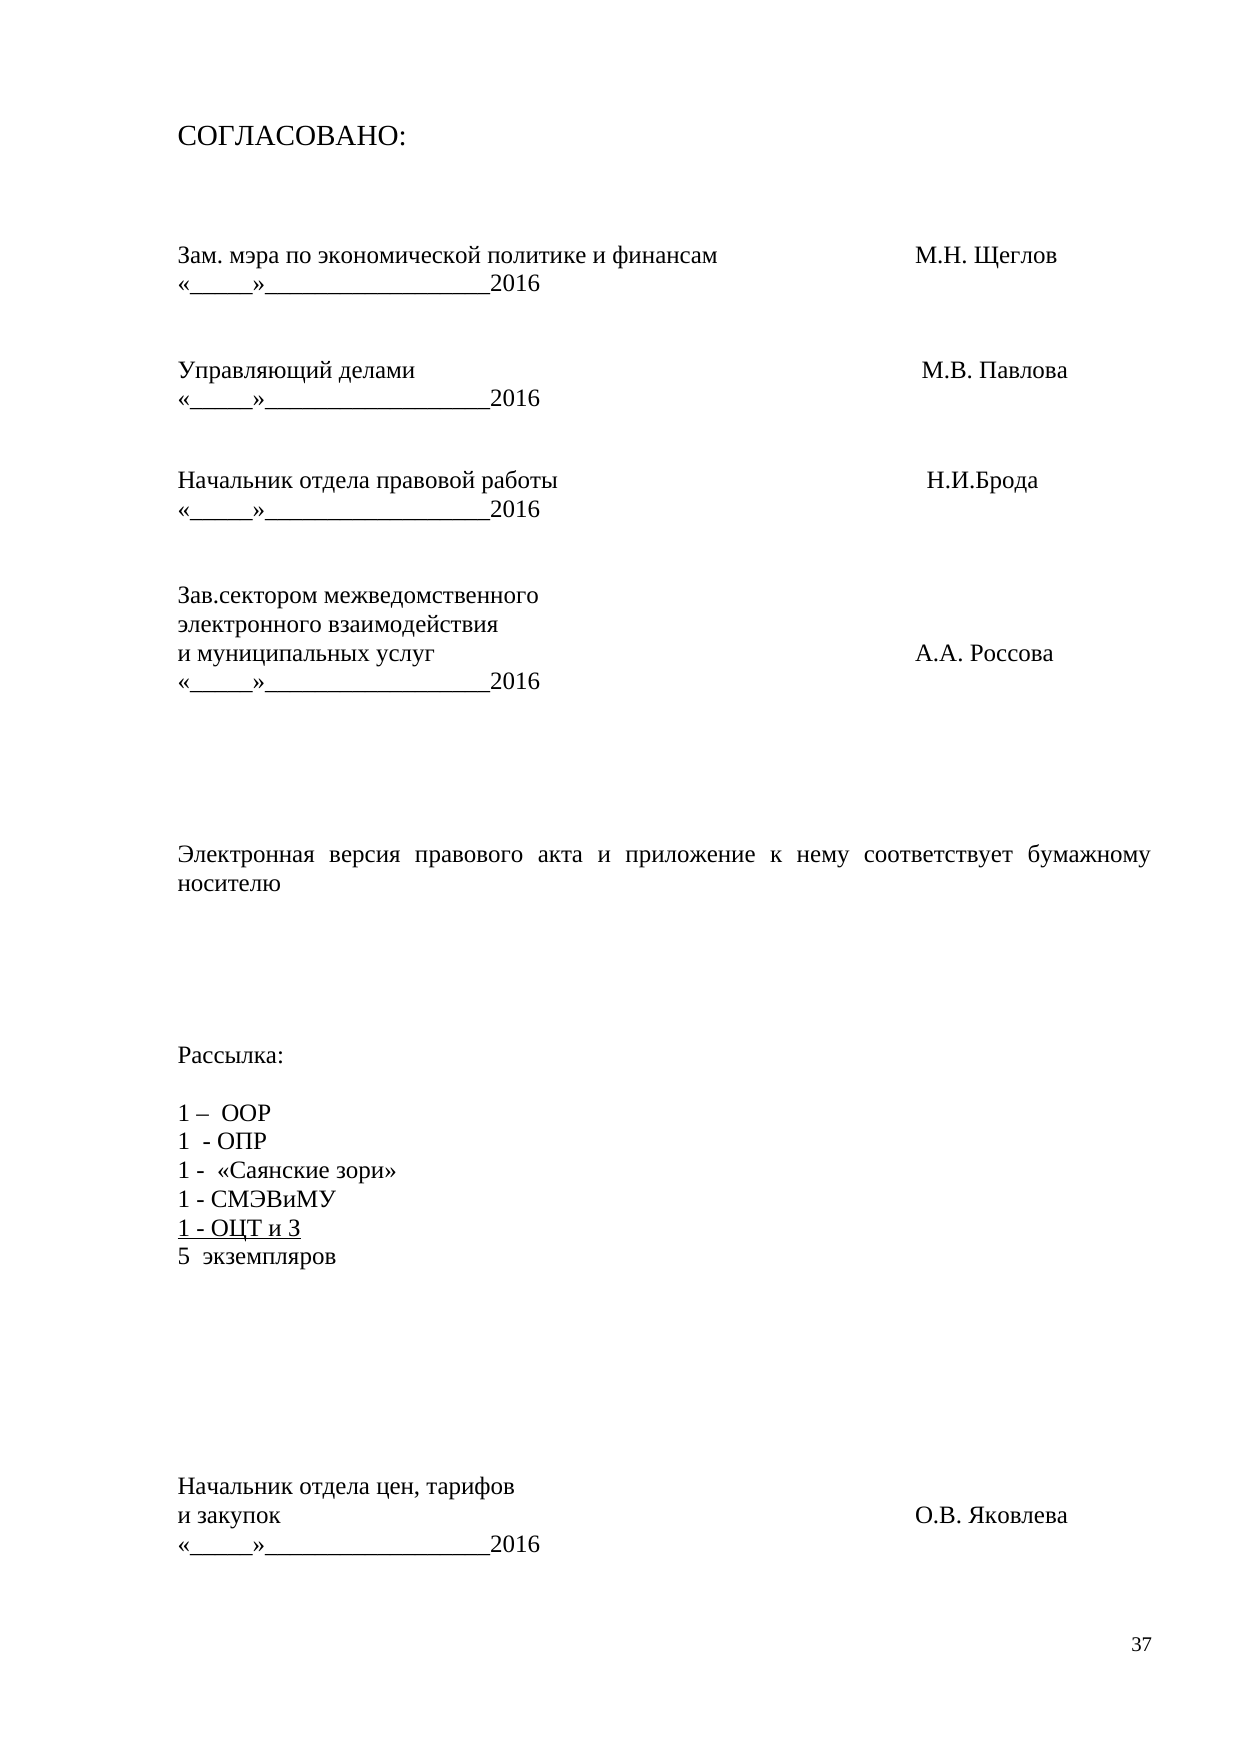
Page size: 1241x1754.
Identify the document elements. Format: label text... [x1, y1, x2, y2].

text Рассылка: [177, 1040, 1152, 1069]
text «_____»__________________2016 [177, 383, 1152, 412]
text 1 - «Саянские зори» [177, 1155, 1152, 1184]
text и закупок О.В. Яковлева [177, 1500, 1152, 1529]
text Зав.сектором межведомственного [177, 580, 1152, 609]
text 1 - ОЦТ и З [177, 1213, 1152, 1241]
text Начальник отдела правовой работы Н.И.Брода [177, 465, 1152, 494]
text «_____»__________________2016 [177, 1529, 1152, 1558]
text 1 - ОПР [177, 1126, 1152, 1155]
text Управляющий делами М.В. Павлова [177, 355, 1152, 383]
text и муниципальных услуг А.А. Россова [177, 638, 1152, 666]
text Начальник отдела цен, тарифов [177, 1471, 1152, 1500]
text «_____»__________________2016 [177, 666, 1152, 695]
text Зам. мэра по экономической политике и финансам М.Н. Щеглов [177, 240, 1152, 268]
text «_____»__________________2016 [177, 268, 1152, 297]
text Электронная версия правового акта и приложение к нему соответствует бумажному носителю [177, 839, 1152, 896]
text 1 - СМЭВиМУ [177, 1184, 1152, 1213]
text электронного взаимодействия [177, 609, 1152, 638]
text 1 – ООР [177, 1098, 1152, 1126]
text СОГЛАСОВАНО: [177, 118, 1152, 152]
text «_____»__________________2016 [177, 494, 1152, 523]
text 5 экземпляров [177, 1241, 1152, 1270]
